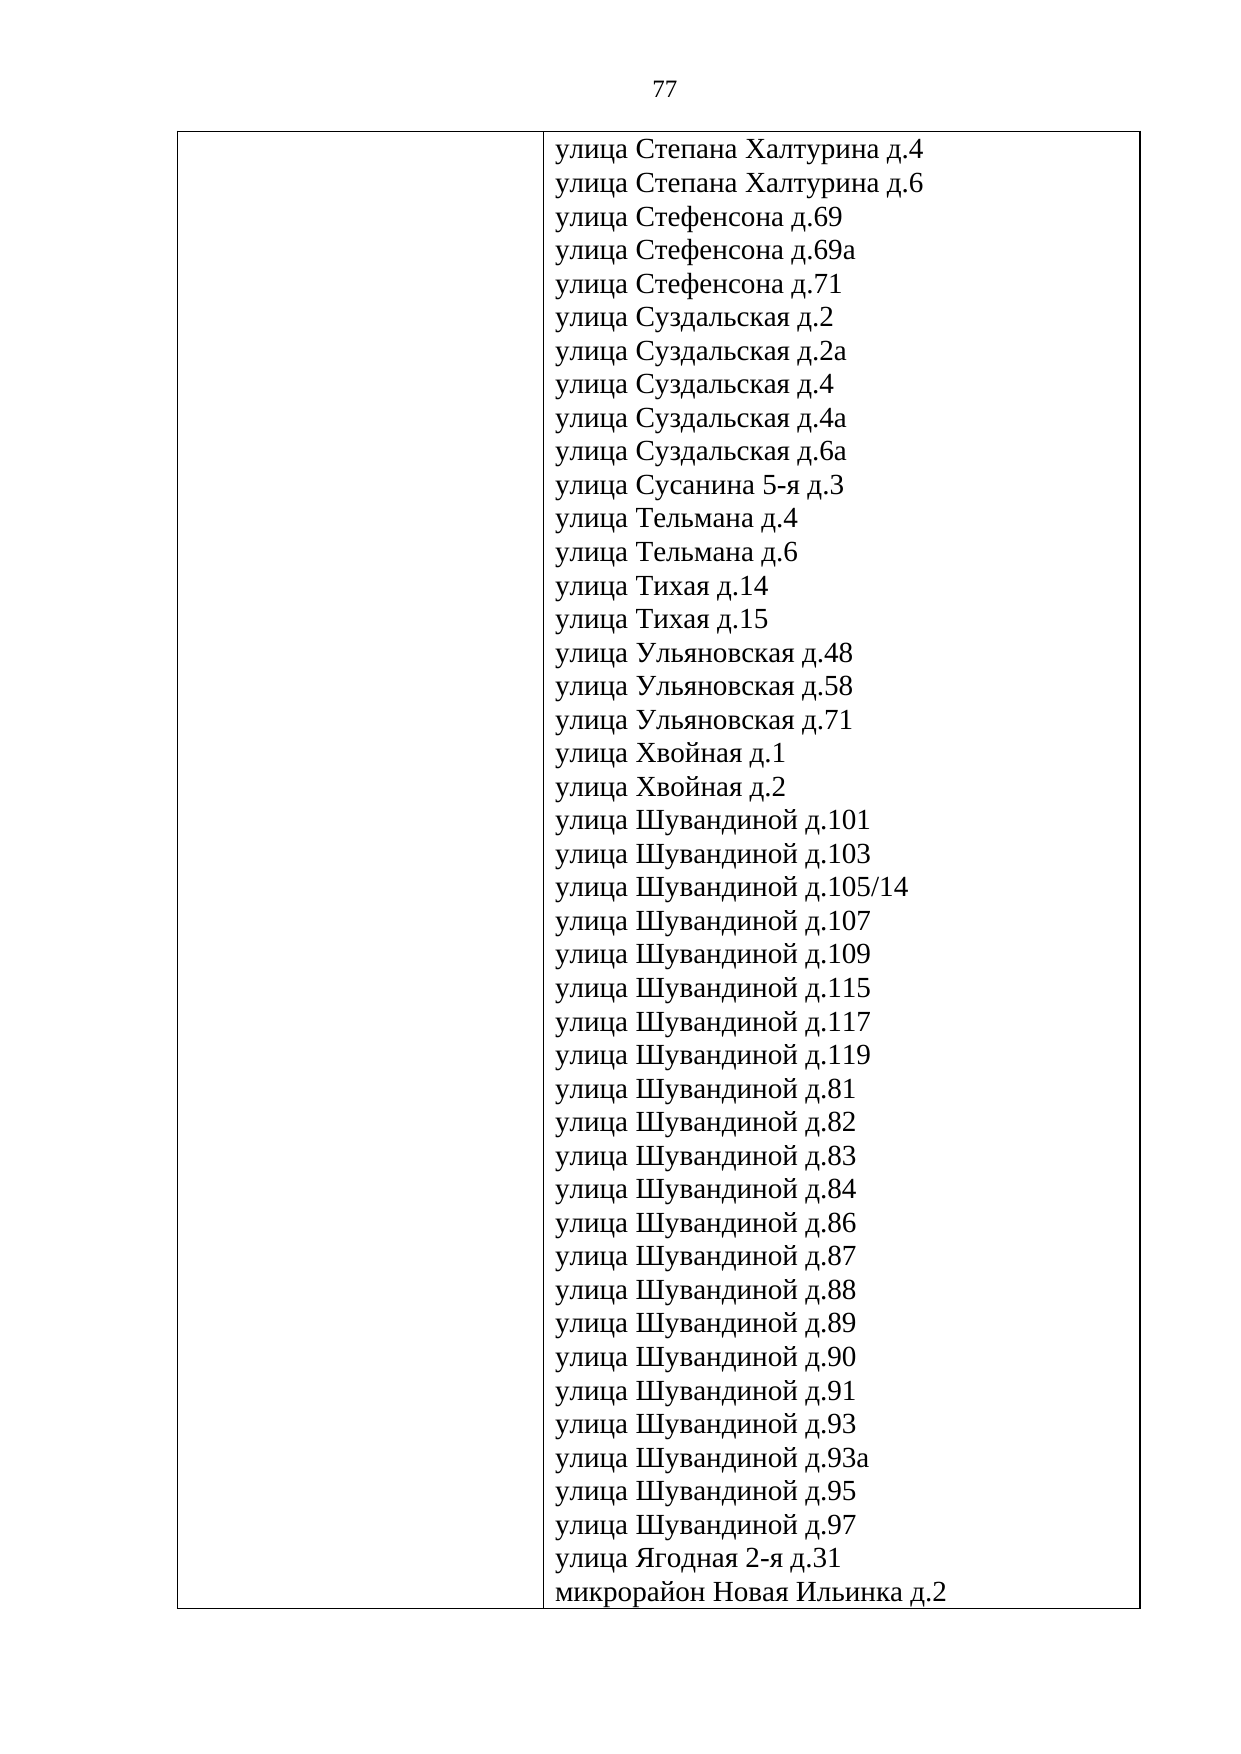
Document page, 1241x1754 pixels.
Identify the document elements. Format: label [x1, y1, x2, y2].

table_cell [178, 132, 543, 1607]
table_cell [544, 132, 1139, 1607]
